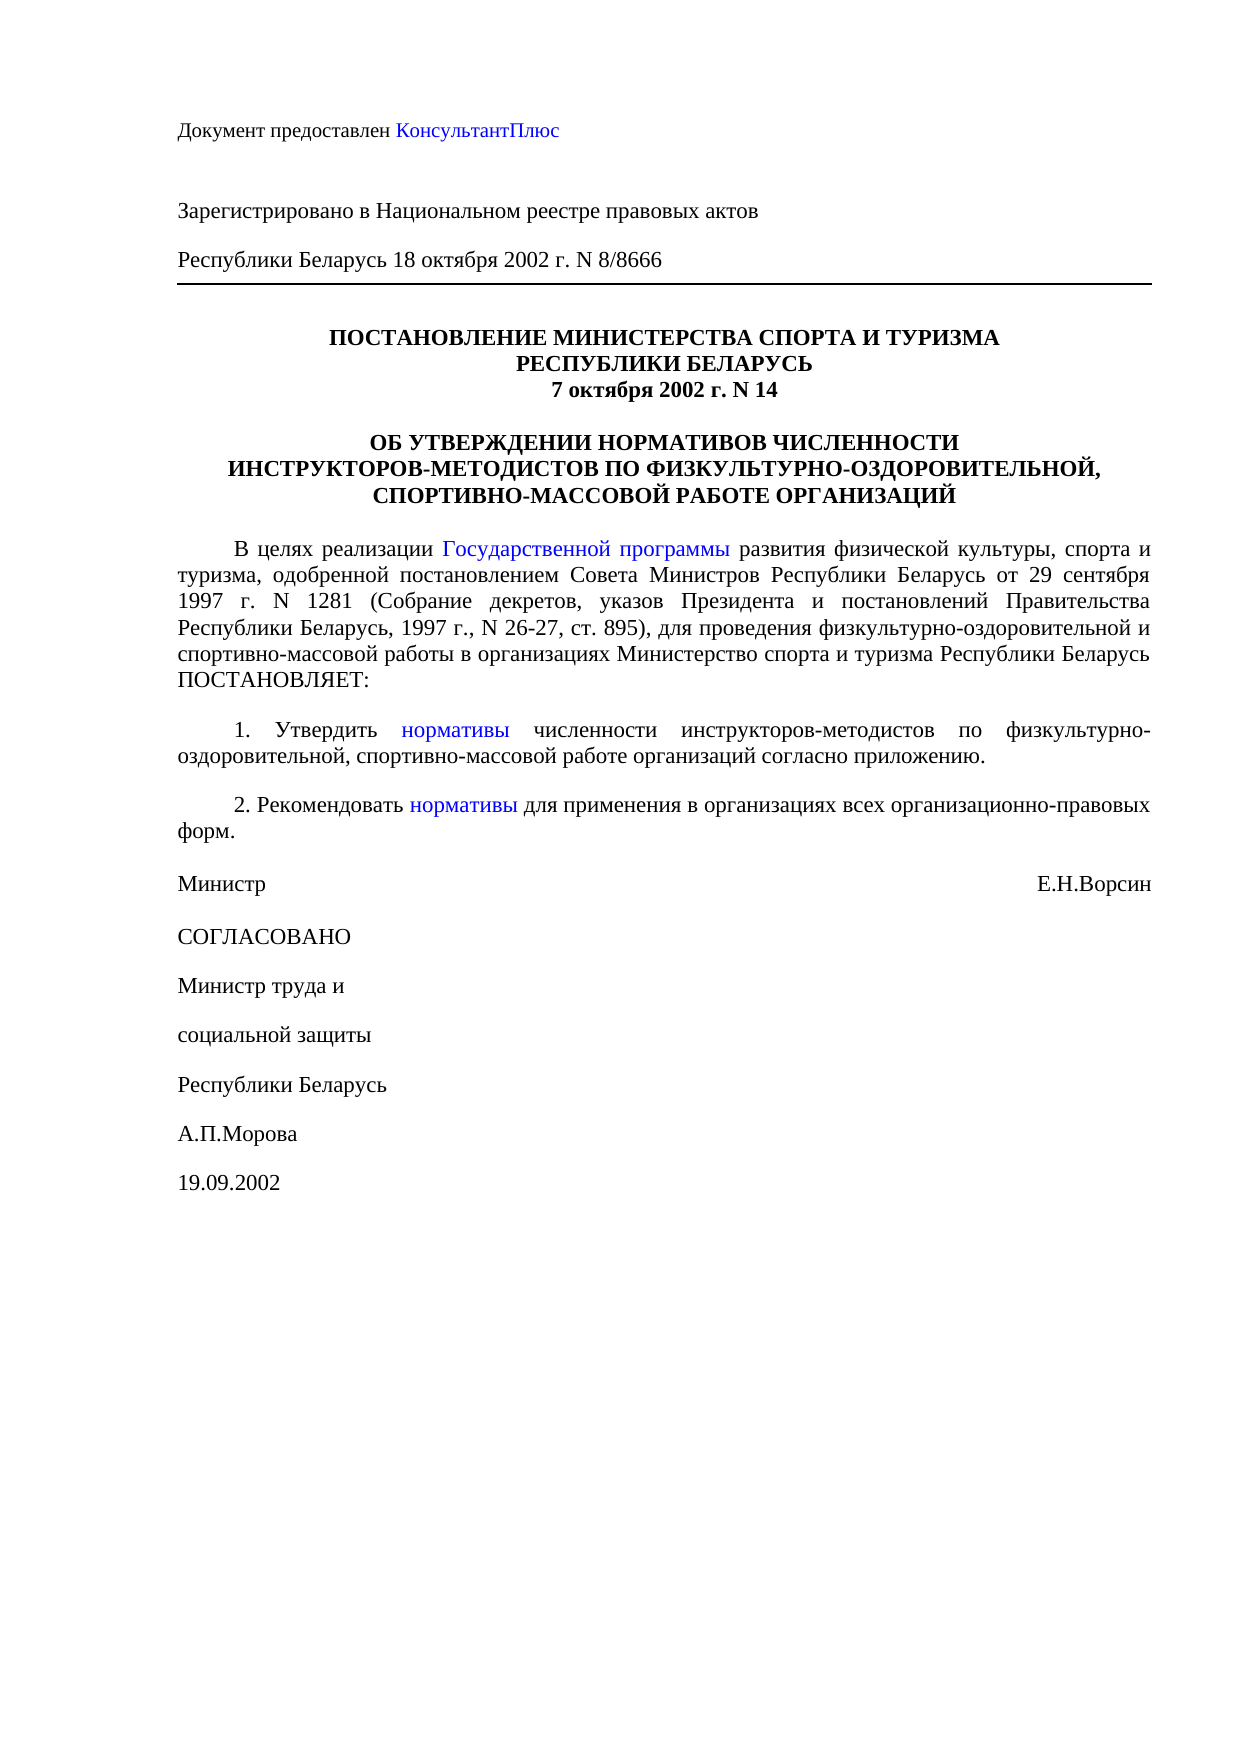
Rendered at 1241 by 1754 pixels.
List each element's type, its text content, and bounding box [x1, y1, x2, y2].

text Республики Беларусь [177, 1071, 1152, 1097]
text 2. Рекомендовать нормативы для применения в организациях всех организационно-правовых форм. [177, 791, 1152, 844]
title 7 октября 2002 г. N 14 [177, 376, 1152, 403]
text 19.09.2002 [177, 1169, 1152, 1196]
text В целях реализации Государственной программы развития физической культуры, спорта и туризма, одобренной постановлением Совета Министров Республики Беларусь от 29 сентября 1997 г. N 1281 (Собрание декретов, указов Президента и постановлений Правительства Республики Беларусь, 1997 г., N 26-27, ст. 895), для проведения физкультурно-оздоровительной и спортивно-массовой работы в организациях Министерство спорта и туризма Республики Беларусь ПОСТАНОВЛЯЕТ: [177, 534, 1152, 693]
title Документ предоставлен КонсультантПлюс [177, 118, 1152, 171]
text Зарегистрировано в Национальном реестре правовых актов [177, 197, 1152, 223]
title ИНСТРУКТОРОВ-МЕТОДИСТОВ ПО ФИЗКУЛЬТУРНО-ОЗДОРОВИТЕЛЬНОЙ, [177, 456, 1152, 482]
title ПОСТАНОВЛЕНИЕ МИНИСТЕРСТВА СПОРТА И ТУРИЗМА [177, 324, 1152, 350]
text 1. Утвердить нормативы численности инструкторов-методистов по физкультурно-оздоровительной, спортивно-массовой работе организаций согласно приложению. [177, 716, 1152, 768]
table_header Министр [177, 870, 659, 897]
text СОГЛАСОВАНО [177, 923, 1152, 949]
title РЕСПУБЛИКИ БЕЛАРУСЬ [177, 350, 1152, 376]
text Республики Беларусь 18 октября 2002 г. N 8/8666 [177, 246, 1152, 273]
text А.П.Морова [177, 1120, 1152, 1146]
title СПОРТИВНО-МАССОВОЙ РАБОТЕ ОРГАНИЗАЦИЙ [177, 482, 1152, 508]
title ОБ УТВЕРЖДЕНИИ НОРМАТИВОВ ЧИСЛЕННОСТИ [177, 429, 1152, 456]
text Министр труда и [177, 972, 1152, 999]
table_header Е.Н.Ворсин [659, 870, 1152, 897]
text социальной защиты [177, 1022, 1152, 1048]
